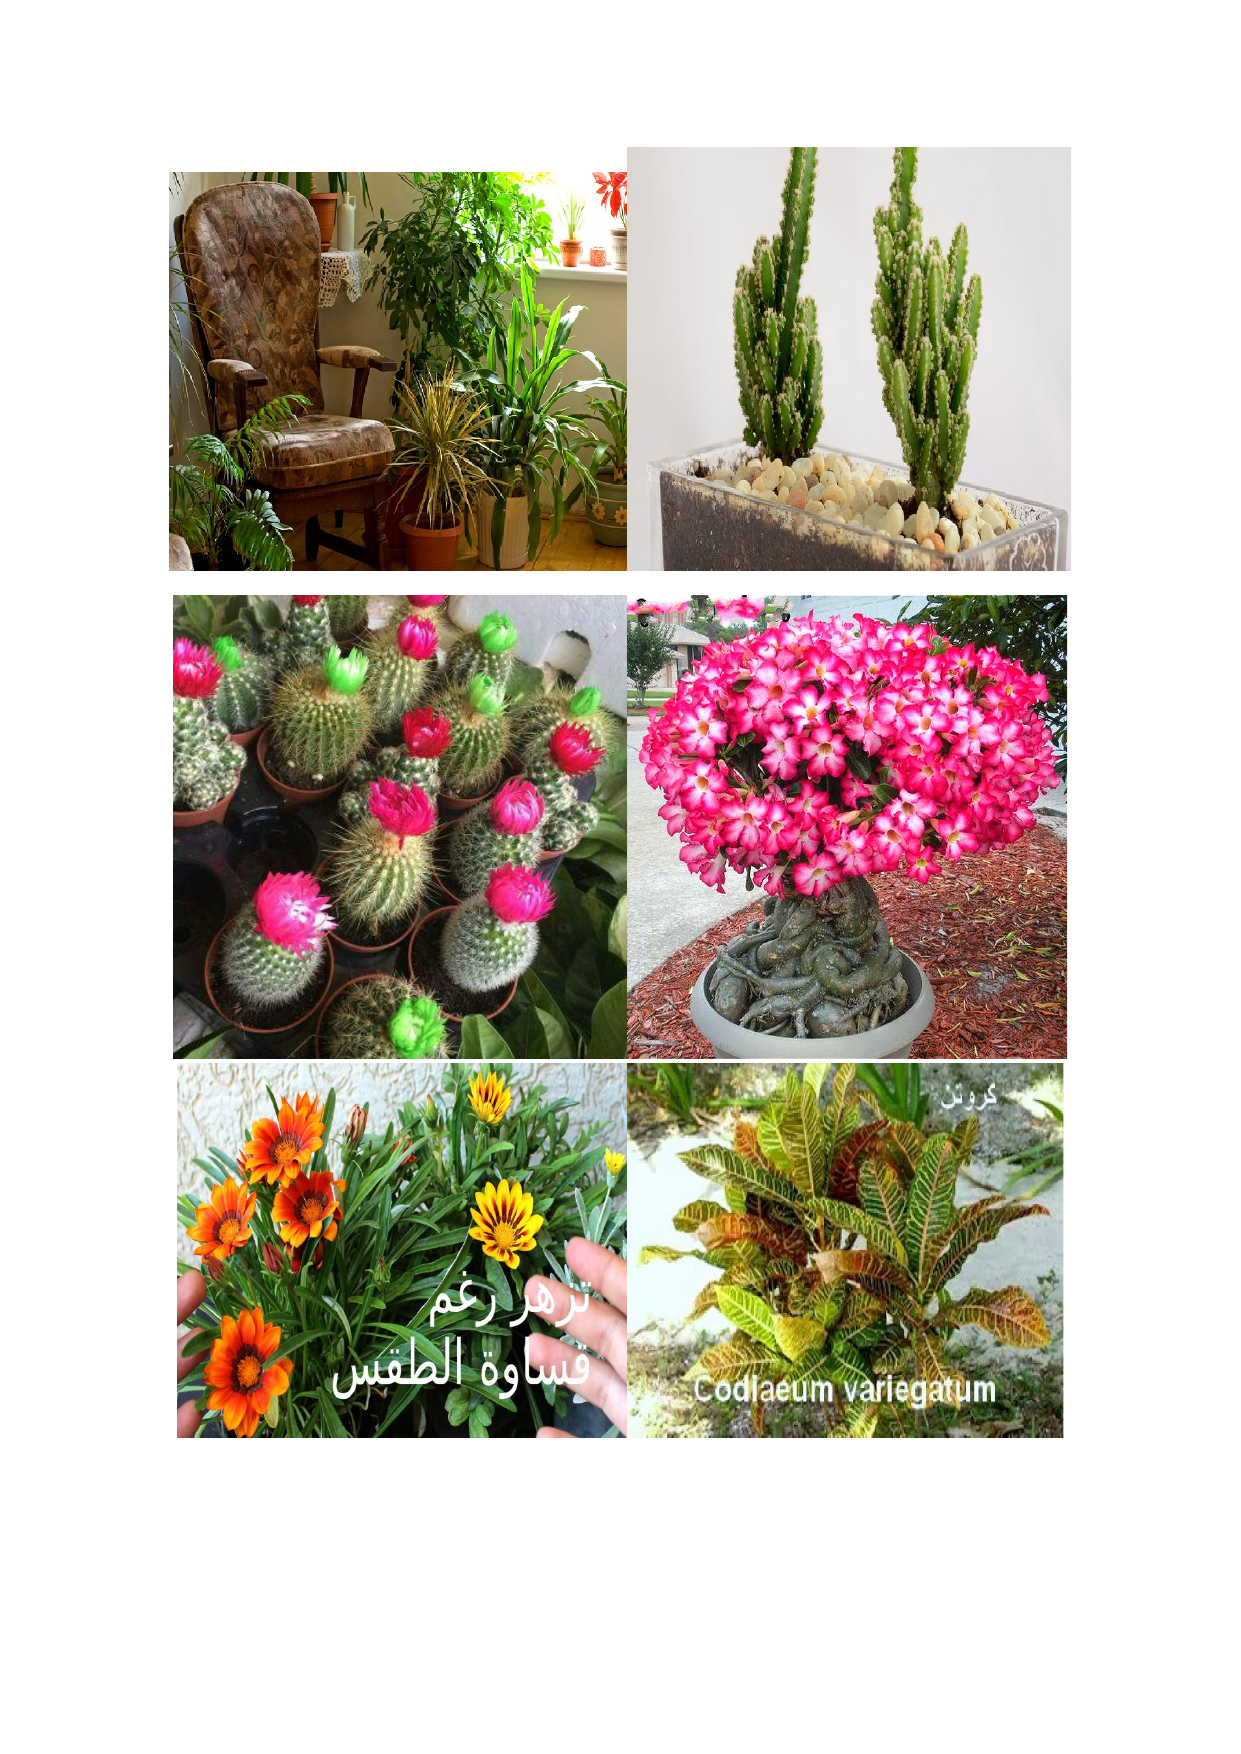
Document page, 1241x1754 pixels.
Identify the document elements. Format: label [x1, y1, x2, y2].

picture [169, 147, 1072, 571]
picture [177, 1063, 1064, 1438]
picture [173, 595, 1068, 1059]
